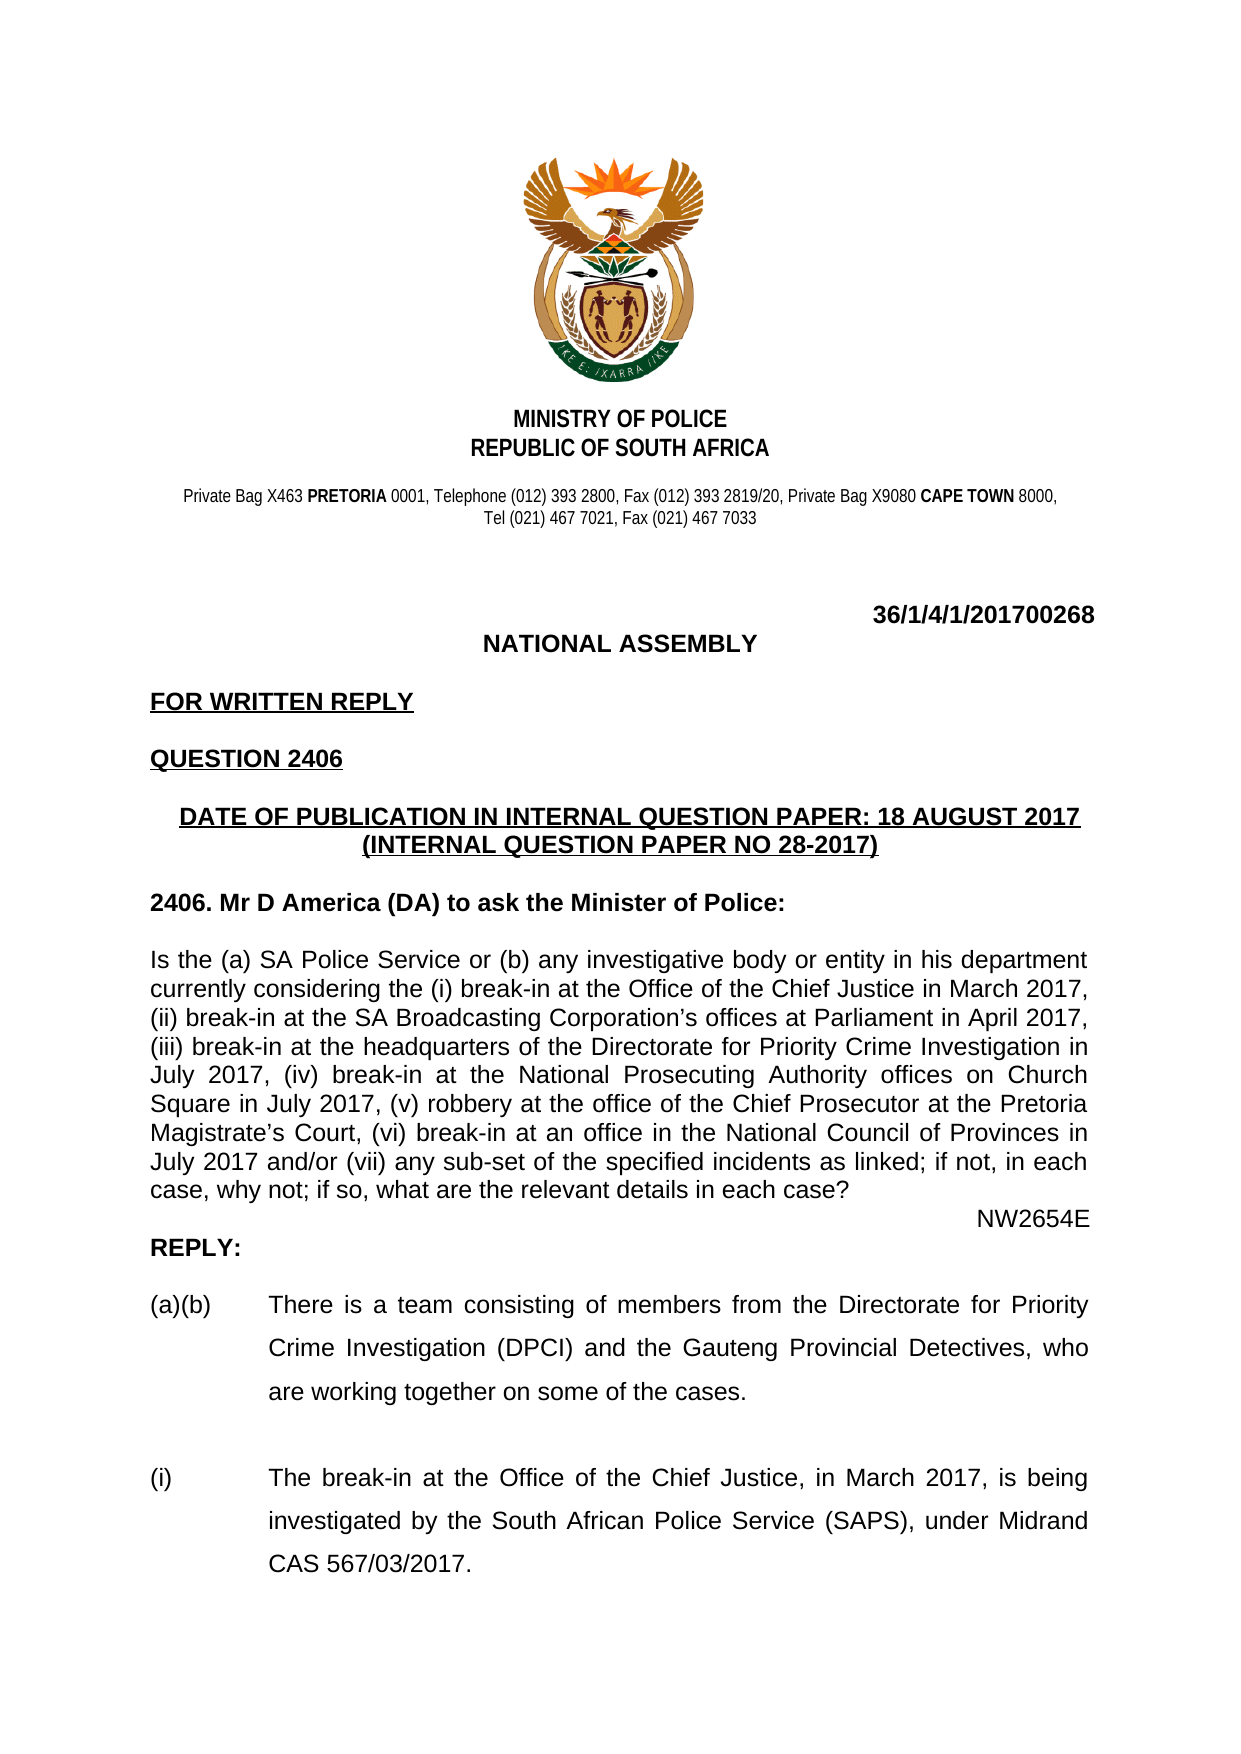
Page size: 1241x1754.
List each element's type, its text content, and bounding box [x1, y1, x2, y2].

text Private Bag X463 PRETORIA 0001, Telephone (012) 393 2800, Fax (012) 393 2819/20, Private Bag X9080 CAPE TOWN 8000, [150, 485, 1090, 507]
text QUESTION 2406 [150, 744, 1090, 773]
text (a)(b) There is a team consisting of members from the Directorate for Priority Crime Investigation (DPCI) and the Gauteng Provincial Detectives, who are working together on some of the cases. [150, 1290, 1090, 1405]
text NATIONAL ASSEMBLY [150, 629, 1090, 658]
text Is the (a) SA Police Service or (b) any investigative body or entity in his department currently considering the (i) break-in at the Office of the Chief Justice in March 2017, (ii) break-in at the SA Broadcasting Corporation’s offices at Parliament in April 2017, (iii) break-in at the headquarters of the Directorate for Priority Crime Investigation in July 2017, (iv) break-in at the National Prosecuting Authority offices on Church Square in July 2017, (v) robbery at the office of the Chief Prosecutor at the Pretoria Magistrate’s Court, (vi) break-in at an office in the National Council of Provinces in July 2017 and/or (vii) any sub-set of the specified incidents as linked; if not, in each case, why not; if so, what are the relevant details in each case? [150, 945, 1090, 1204]
text REPLY: [150, 1233, 1090, 1261]
text 2406. Mr D America (DA) to ask the Minister of Police: [150, 888, 1090, 916]
text 36/1/4/1/201700268 [150, 600, 1095, 629]
text FOR WRITTEN REPLY [150, 686, 1090, 715]
text REPUBLIC OF SOUTH AFRICA [150, 433, 1090, 461]
text MINISTRY OF POLICE [150, 404, 1090, 433]
text NW2654E [150, 1204, 1090, 1233]
text DATE OF PUBLICATION IN INTERNAL QUESTION PAPER: 18 AUGUST 2017 [150, 801, 1110, 830]
list The break-in at the Office of the Chief Justice, in March 2017, is being investigated by the South African Police Service (SAPS), under Midrand CAS 567/03/2017. [150, 1463, 1090, 1578]
text (INTERNAL QUESTION PAPER NO 28-2017) [150, 830, 1090, 859]
text Tel (021) 467 7021, Fax (021) 467 7033 [150, 507, 1090, 528]
